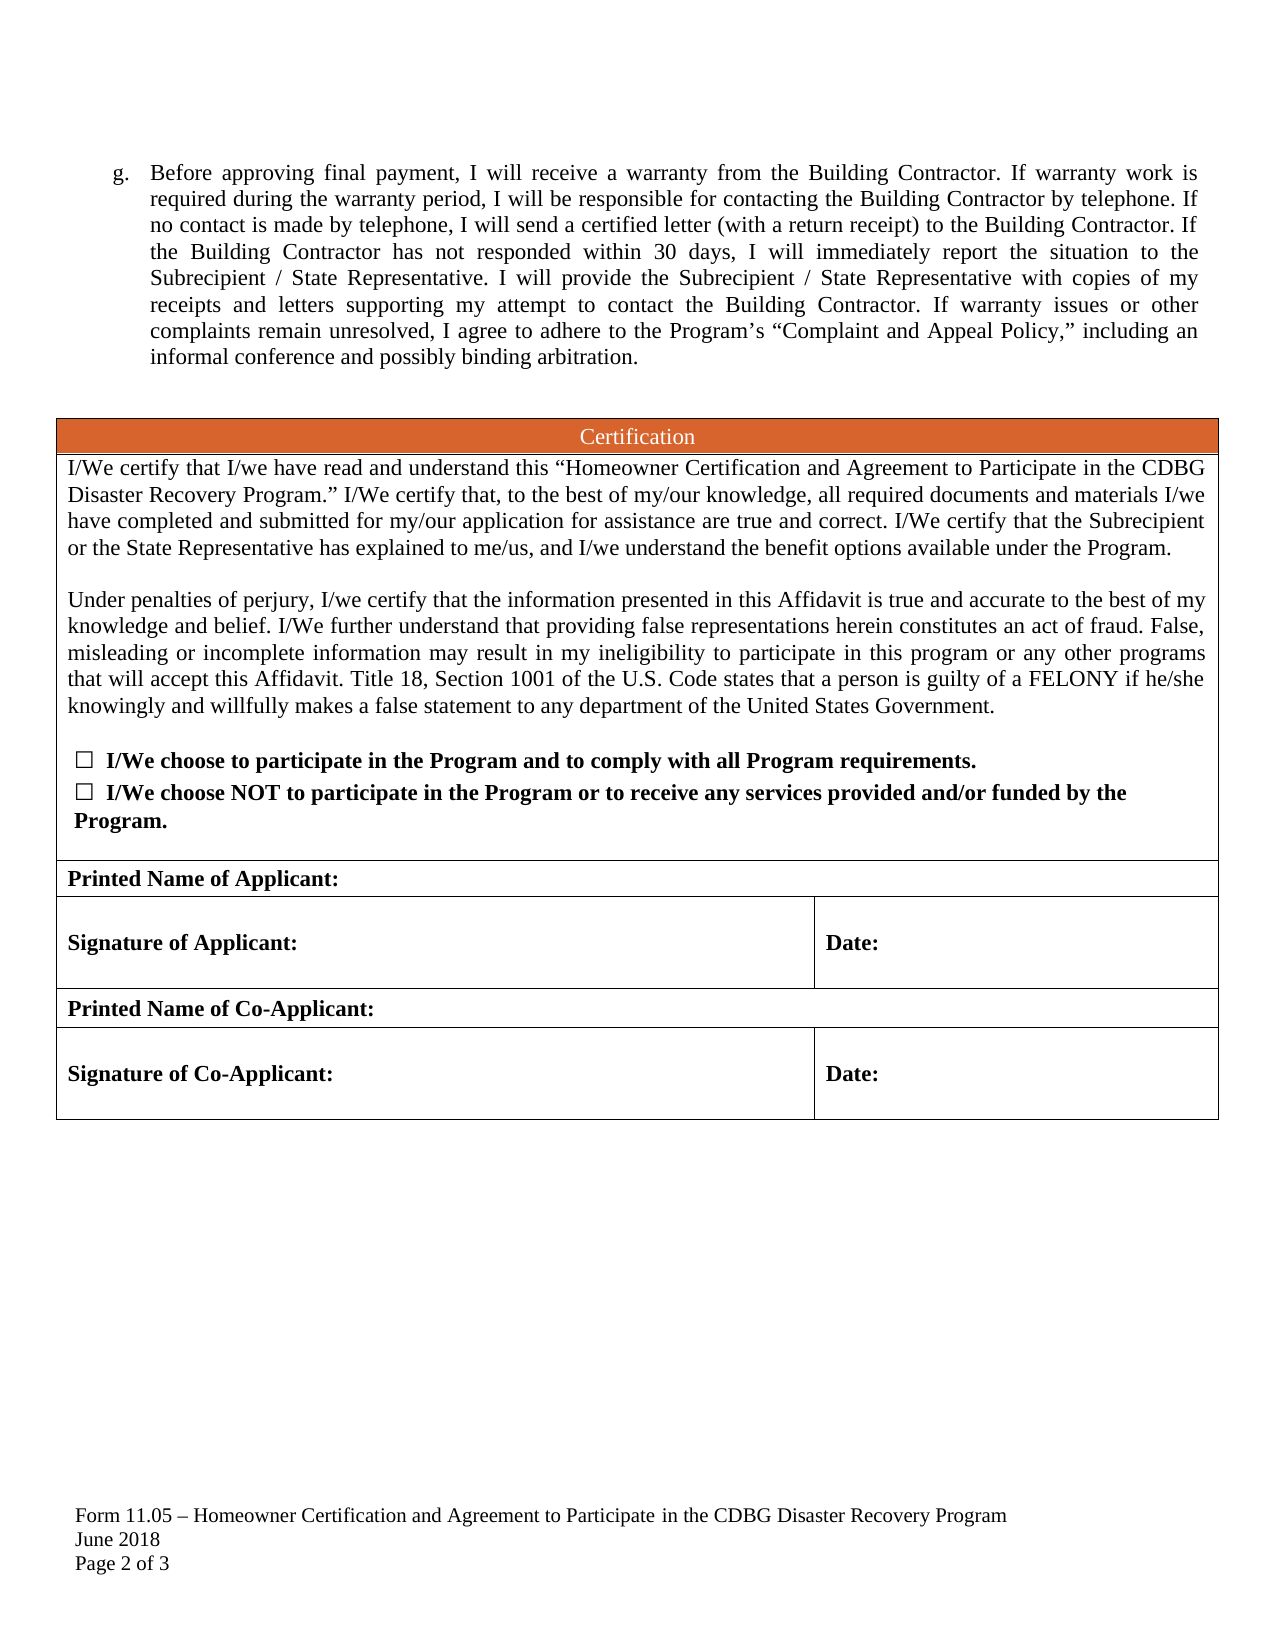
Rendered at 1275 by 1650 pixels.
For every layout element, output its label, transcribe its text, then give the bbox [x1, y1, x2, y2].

table_cell Signature of Applicant: [57, 897, 814, 988]
table_cell Date: [815, 1028, 1218, 1119]
list Before approving final payment, I will receive a warranty from the Building Contractor. If warranty work is required during the warranty period, I will be responsible for contacting the Building Contractor by telephone. If no contact is made by telephone, I will send a certified letter (with a return receipt) to the Building Contractor. If the Building Contractor has not responded within 30 days, I will immediately report the situation to the Subrecipient / State Representative. I will provide the Subrecipient / State Representative with copies of my receipts and letters supporting my attempt to contact the Building Contractor. If warranty issues or other complaints remain unresolved, I agree to adhere to the Program’s “Complaint and Appeal Policy,” including an informal conference and possibly binding arbitration. [112, 159, 1200, 370]
table_cell Signature of Co-Applicant: [57, 1028, 814, 1119]
table_cell Printed Name of Applicant: [57, 861, 1218, 896]
table_cell Printed Name of Co-Applicant: [57, 989, 1218, 1027]
table_cell Date: [815, 897, 1218, 988]
table_cell I/We certify that I/we have read and understand this “Homeowner Certification and Agreement to Participate in the CDBG Disaster Recovery Program.” I/We certify that, to the best of my/our knowledge, all required documents and materials I/we have completed and submitted for my/our application for assistance are true and correct. I/We certify that the Subrecipient or the State Representative has explained to me/us, and I/we understand the benefit options available under the Program. Under penalties of perjury, I/we certify that the information presented in this Affidavit is true and accurate to the best of my knowledge and belief. I/We further understand that providing false representations herein constitutes an act of fraud. False, misleading or incomplete information may result in my ineligibility to participate in this program or any other programs that will accept this Affidavit. Title 18, Section 1001 of the U.S. Code states that a person is guilty of a FELONY if he/she knowingly and willfully makes a false statement to any department of the United States Government. I/We choose to participate in the Program and to comply with all Program requirements. I/We choose NOT to participate in the Program or to receive any services provided and/or funded by the Program. [57, 455, 1218, 859]
table_header Certification [57, 419, 1218, 453]
